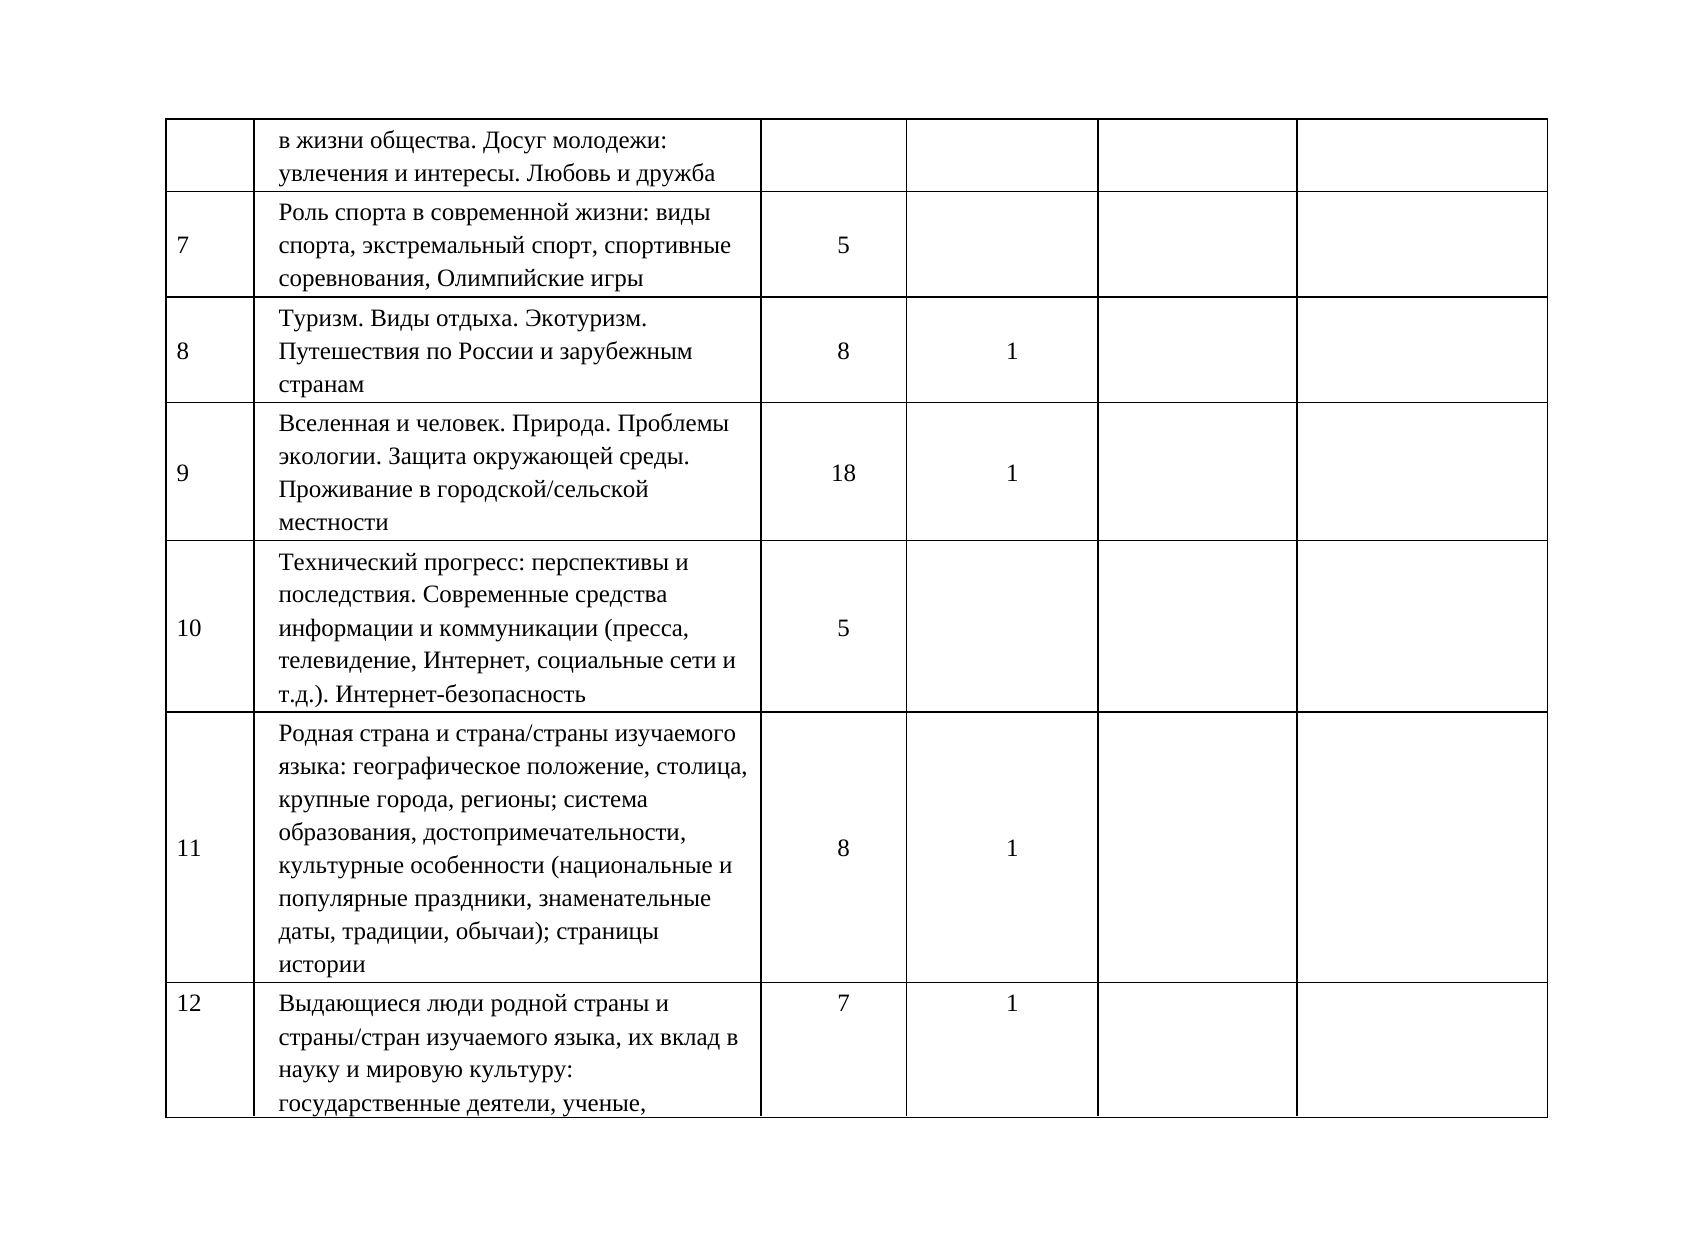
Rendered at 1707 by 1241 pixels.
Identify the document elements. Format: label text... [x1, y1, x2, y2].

table_cell [1099, 120, 1296, 191]
table_cell Туризм. Виды отдыха. Экотуризм. Путешествия по России и зарубежным странам [255, 298, 760, 401]
table_cell 11 [167, 713, 253, 982]
table_cell 18 [762, 403, 906, 540]
table_cell 12 [167, 983, 253, 1116]
table_cell 1 [907, 403, 1097, 540]
table_cell [1099, 298, 1296, 401]
table_cell [1298, 403, 1547, 540]
table_cell Технический прогресс: перспективы и последствия. Современные средства информации и коммуникации (пресса, телевидение, Интернет, социальные сети и т.д.). Интернет-безопасность [255, 541, 760, 711]
table_cell [907, 120, 1097, 191]
table_cell [1099, 403, 1296, 540]
table_cell [1099, 713, 1296, 982]
table_cell [255, 983, 760, 1116]
table_cell Роль спорта в современной жизни: виды спорта, экстремальный спорт, спортивные соревнования, Олимпийские игры [255, 192, 760, 296]
table_cell 1 [907, 298, 1097, 401]
table_cell 6 [167, 120, 253, 191]
table_cell 1 [907, 983, 1097, 1116]
table_cell [1298, 120, 1547, 191]
table_cell 9 [167, 403, 253, 540]
table_cell [907, 192, 1097, 296]
table_cell 6 [762, 120, 906, 191]
table_cell [1298, 298, 1547, 401]
table_cell 10 [167, 541, 253, 711]
table_cell 1 [907, 713, 1097, 982]
table_cell [907, 541, 1097, 711]
table_cell 5 [762, 192, 906, 296]
table_cell Вселенная и человек. Природа. Проблемы экологии. Защита окружающей среды. Проживание в городской/сельской местности [255, 403, 760, 540]
table_cell 7 [167, 192, 253, 296]
table_cell [1298, 713, 1547, 982]
table_cell [255, 120, 760, 191]
table_cell [1099, 983, 1296, 1116]
table_cell [1099, 541, 1296, 711]
table_cell [1298, 983, 1547, 1116]
table_cell [1298, 192, 1547, 296]
table_cell [1099, 192, 1296, 296]
table_cell 5 [762, 541, 906, 711]
table_cell Родная страна и страна/страны изучаемого языка: географическое положение, столица, крупные города, регионы; система образования, достопримечательности, культурные особенности (национальные и популярные праздники, знаменательные даты, традиции, обычаи); страницы истории [255, 713, 760, 982]
table_cell 8 [762, 713, 906, 982]
table_cell 8 [167, 298, 253, 401]
table_cell [1298, 541, 1547, 711]
table_cell 8 [762, 298, 906, 401]
table_cell 7 [762, 983, 906, 1116]
